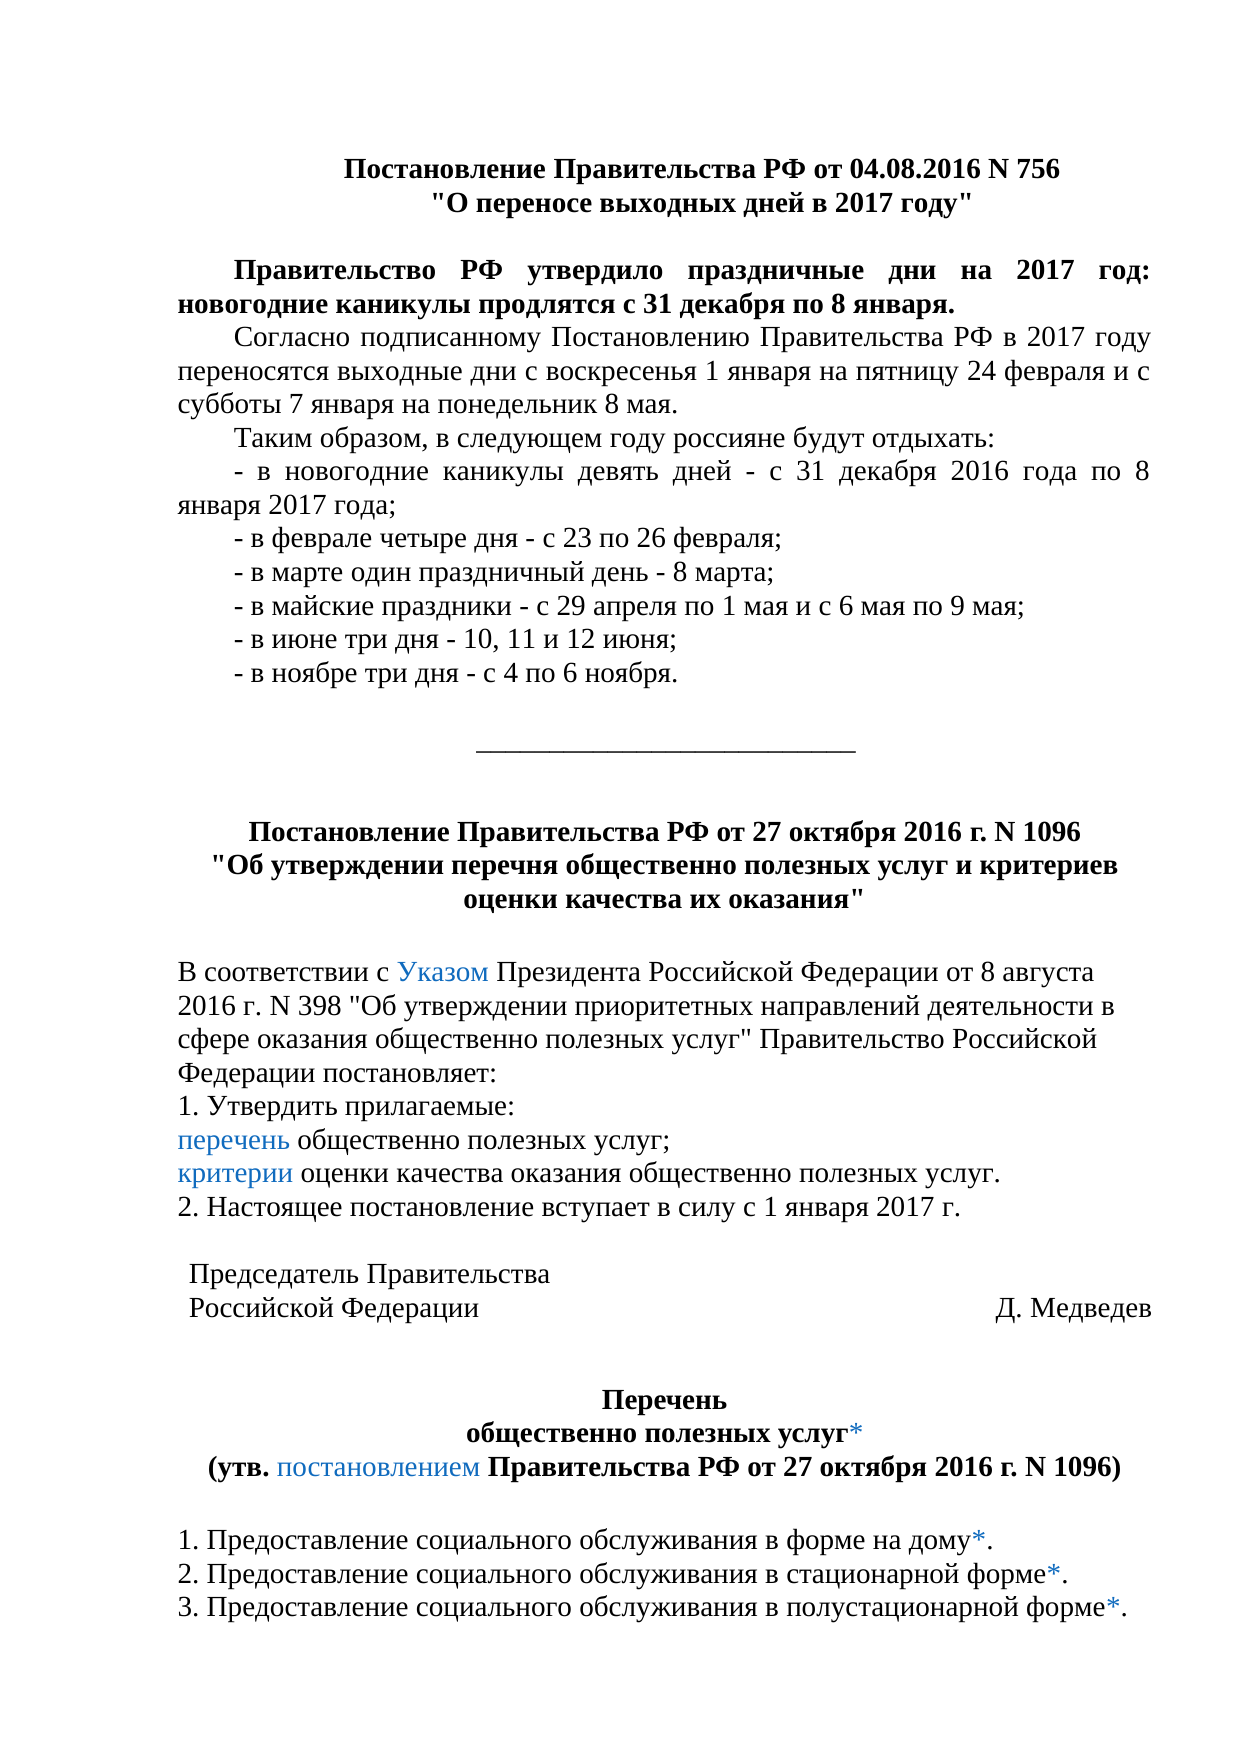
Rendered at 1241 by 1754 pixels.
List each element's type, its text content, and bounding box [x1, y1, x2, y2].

text - в июне три дня - 10, 11 и 12 июня; [177, 621, 1152, 655]
text 1. Предоставление социального обслуживания в форме на дому*. [177, 1522, 1152, 1556]
text 1. Утвердить прилагаемые: [177, 1088, 1152, 1122]
text - в майские праздники - с 29 апреля по 1 мая и с 6 мая по 9 мая; [177, 588, 1152, 621]
text 2. Настоящее постановление вступает в силу с 1 января 2017 г. [177, 1189, 1152, 1223]
text Согласно подписанному Постановлению Правительства РФ в 2017 году переносятся выходные дни с воскресенья 1 января на пятницу 24 февраля и с субботы 7 января на понедельник 8 мая. [177, 319, 1152, 420]
text - в ноябре три дня - с 4 по 6 ноября. [177, 655, 1152, 688]
table_header Председатель Правительства Российской Федерации [177, 1256, 828, 1323]
text Правительство РФ утвердило праздничные дни на 2017 год: новогодние каникулы продлятся с 31 декабря по 8 января. [177, 252, 1152, 319]
text Постановление Правительства РФ от 04.08.2016 N 756 [177, 152, 1152, 185]
text В соответствии с Указом Президента Российской Федерации от 8 августа 2016 г. N 398 "Об утверждении приоритетных направлений деятельности в сфере оказания общественно полезных услуг" Правительство Российской Федерации постановляет: [177, 954, 1152, 1088]
text Таким образом, в следующем году россияне будут отдыхать: [177, 420, 1152, 453]
text 3. Предоставление социального обслуживания в полустационарной форме*. [177, 1589, 1152, 1623]
text __________________________ [177, 722, 1152, 755]
text критерии оценки качества оказания общественно полезных услуг. [177, 1156, 1152, 1189]
table_header Д. Медведев [828, 1256, 1163, 1323]
text "О переносе выходных дней в 2017 году" [177, 185, 1152, 219]
text - в феврале четыре дня - с 23 по 26 февраля; [177, 521, 1152, 554]
subtitle Постановление Правительства РФ от 27 октября 2016 г. N 1096 "Об утверждении перечня общественно полезных услуг и критериев оценки качества их оказания" [177, 814, 1152, 914]
subtitle Перечень общественно полезных услуг* (утв. постановлением Правительства РФ от 27 октября 2016 г. N 1096) [177, 1382, 1152, 1482]
text - в новогодние каникулы девять дней - с 31 декабря 2016 года по 8 января 2017 года; [177, 453, 1152, 521]
text - в марте один праздничный день - 8 марта; [177, 554, 1152, 588]
text перечень общественно полезных услуг; [177, 1122, 1152, 1156]
text 2. Предоставление социального обслуживания в стационарной форме*. [177, 1556, 1152, 1589]
